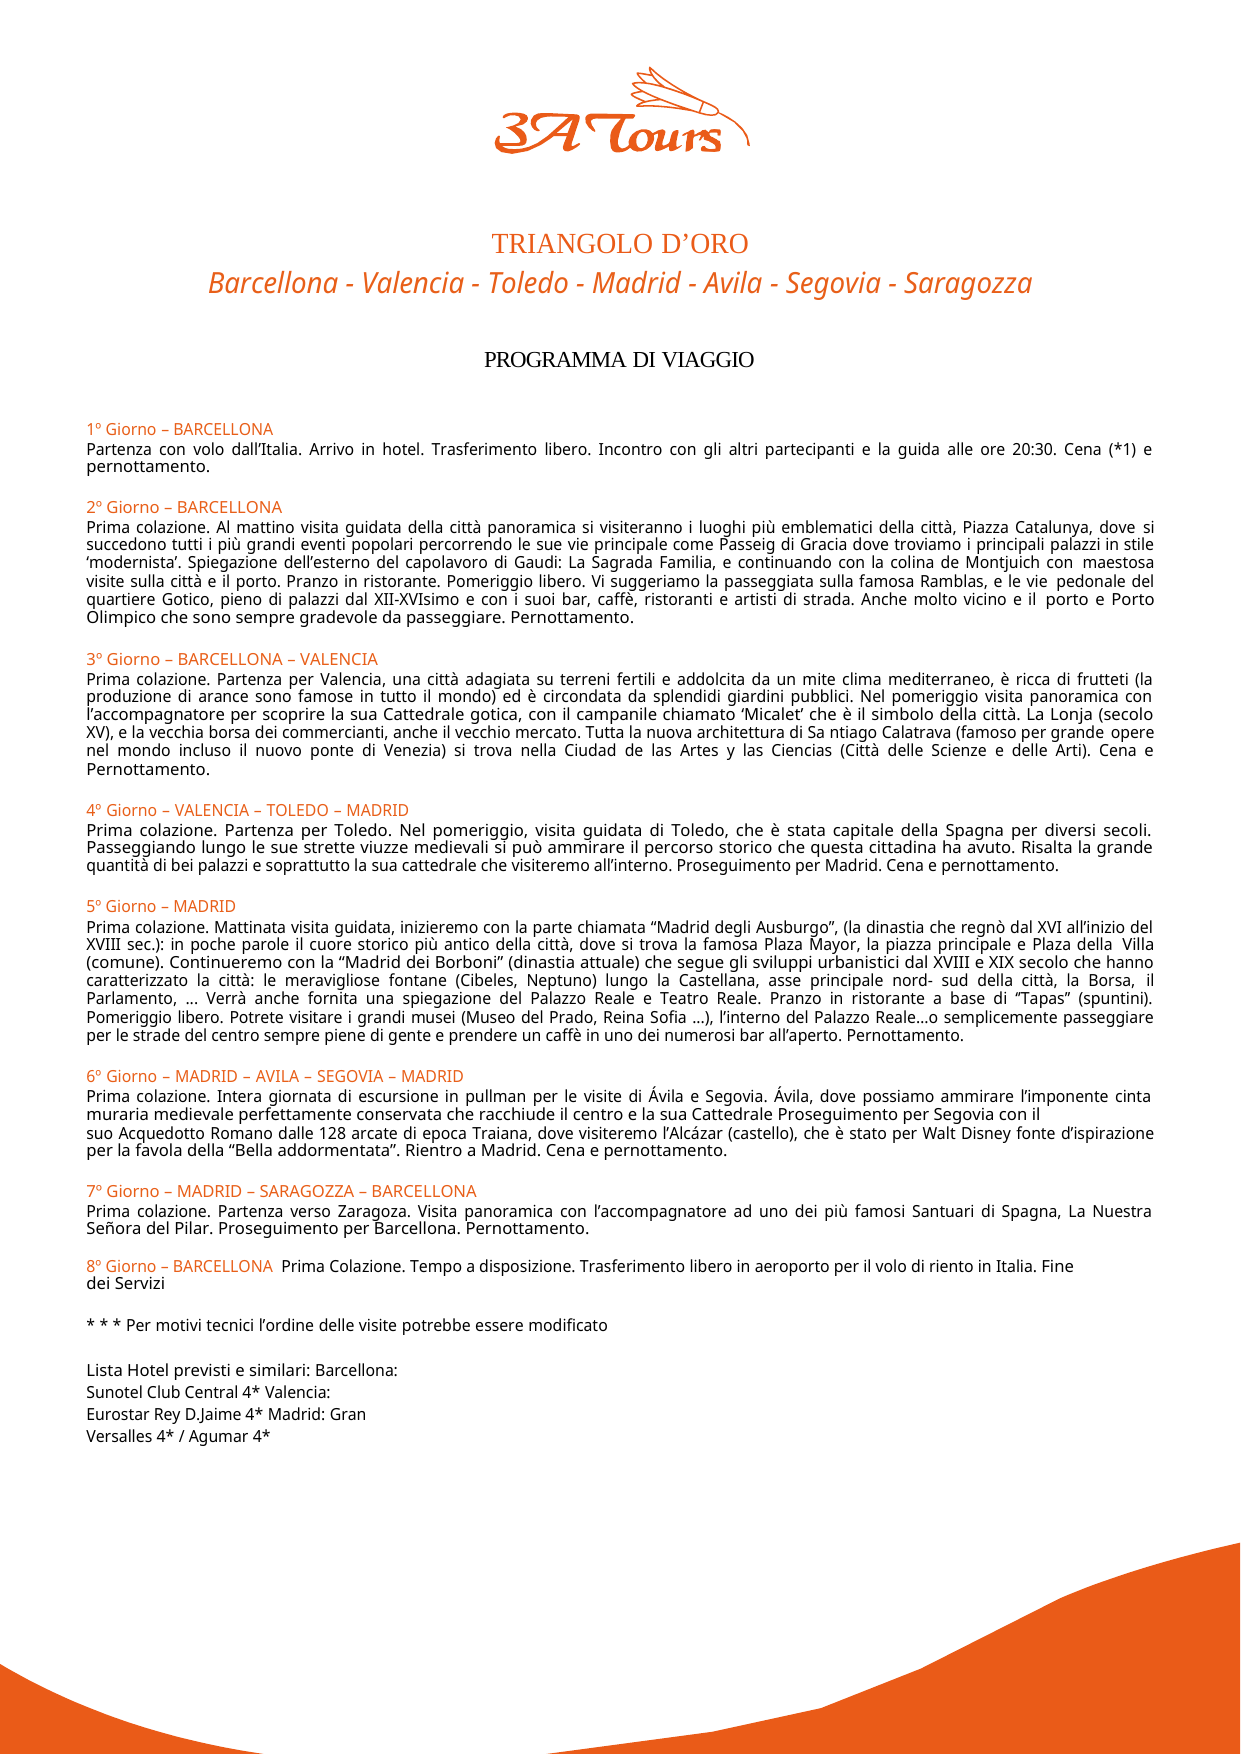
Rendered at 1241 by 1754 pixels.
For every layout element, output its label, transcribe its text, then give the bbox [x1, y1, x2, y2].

text 8º Giorno – BARCELLONA Prima Colazione. Tempo a disposizione. Trasferimento libero in aeroporto per il volo di riento in Italia. Fine dei Servizi [86, 1258, 1099, 1294]
text * * * Per motivi tecnici l’ordine delle visite potrebbe essere modificato [86, 1314, 1180, 1337]
text 6º Giorno – MADRID – AVILA – SEGOVIA – MADRID [86, 1064, 1180, 1087]
text 2º Giorno – BARCELLONA [86, 495, 1180, 518]
text suo Acquedotto Romano dalle 128 arcate di epoca Traiana, dove visiteremo l’Alcázar (castello), che è stato per Walt Disney fonte d’ispirazione per la favola della “Bella addormentata”. Rientro a Madrid. Cena e pernottamento. [86, 1125, 1154, 1161]
text 7º Giorno – MADRID – SARAGOZZA – BARCELLONA [86, 1179, 1180, 1202]
text TRIANGOLO D’ORO [151, 226, 1089, 260]
text 3º Giorno – BARCELLONA – VALENCIA [86, 646, 1180, 669]
text 1º Giorno – BARCELLONA [86, 417, 1180, 440]
picture [682, 129, 721, 152]
text Prima colazione. Partenza per Valencia, una città adagiata su terreni fertili e addolcita da un mite clima mediterraneo, è ricca di frutteti (la produzione di arance sono famose in tutto il mondo) ed è circondata da splendidi giardini pubblici. Nel pomeriggio visita panoramica con l’accompagnatore per scoprire la sua Cattedrale gotica, con il campanile chiamato ‘Micalet’ che è il simbolo della città. La Lonja (secolo XV), e la vecchia borsa dei commercianti, anche il vecchio mercato. Tutta la nuova architettura di Sa ntiago Calatrava (famoso per grande opere nel mondo incluso il nuovo ponte di Venezia) si trova nella Ciudad de las Artes y las Ciencias (Città delle Scienze e delle Arti). Cena e Pernottamento. [86, 671, 1154, 780]
text Partenza con volo dall’Italia. Arrivo in hotel. Trasferimento libero. Incontro con gli altri partecipanti e la guida alle ore 20:30. Cena (*1) e pernottamento. [86, 441, 1154, 477]
text Prima colazione. Partenza per Toledo. Nel pomeriggio, visita guidata di Toledo, che è stata capitale della Spagna per diversi secoli. Passeggiando lungo le sue strette viuzze medievali si può ammirare il percorso storico che questa cittadina ha avuto. Risalta la grande quantità di bei palazzi e soprattutto la sua cattedrale che visiteremo all’interno. Proseguimento per Madrid. Cena e pernottamento. [86, 822, 1154, 877]
text Barcellona - Valencia - Toledo - Madrid - Avila - Segovia - Saragozza [151, 262, 1089, 302]
text Prima colazione. Al mattino visita guidata della città panoramica si visiteranno i luoghi più emblematici della città, Piazza Catalunya, dove si succedono tutti i più grandi eventi popolari percorrendo le sue vie principale come Passeig di Gracia dove troviamo i principali palazzi in stile ‘modernista’. Spiegazione dell’esterno del capolavoro di Gaudi: La Sagrada Familia, e continuando con la colina de Montjuich con maestosa visite sulla città e il porto. Pranzo in ristorante. Pomeriggio libero. Vi suggeriamo la passeggiata sulla famosa Ramblas, e le vie pedonale del quartiere Gotico, pieno di palazzi dal XII-XVIsimo e con i suoi bar, caffè, ristoranti e artisti di strada. Anche molto vicino e il porto e Porto Olimpico che sono sempre gradevole da passeggiare. Pernottamento. [86, 519, 1154, 628]
text PROGRAMMA DI VIAGGIO [150, 346, 1089, 373]
text 4º Giorno – VALENCIA – TOLEDO – MADRID [86, 798, 1180, 821]
text Prima colazione. Mattinata visita guidata, inizieremo con la parte chiamata “Madrid degli Ausburgo”, (la dinastia che regnò dal XVI all’inizio del XVIII sec.): in poche parole il cuore storico più antico della città, dove si trova la famosa Plaza Mayor, la piazza principale e Plaza della Villa (comune). Continueremo con la “Madrid dei Borboni” (dinastia attuale) che segue gli sviluppi urbanistici dal XVIII e XIX secolo che hanno caratterizzato la città: le meravigliose fontane (Cibeles, Neptuno) lungo la Castellana, asse principale nord- sud della città, la Borsa, il Parlamento, ... Verrà anche fornita una spiegazione del Palazzo Reale e Teatro Reale. Pranzo in ristorante a base di ‘’Tapas’’ (spuntini). Pomeriggio libero. Potrete visitare i grandi musei (Museo del Prado, Reina Sofia ...), l’interno del Palazzo Reale…o semplicemente passeggiare per le strade del centro sempre piene di gente e prendere un caffè in uno dei numerosi bar all’aperto. Pernottamento. [86, 919, 1154, 1046]
text Prima colazione. Intera giornata di escursione in pullman per le visite di Ávila e Segovia. Ávila, dove possiamo ammirare l’imponente cinta muraria medievale perfettamente conservata che racchiude il centro e la sua Cattedrale Proseguimento per Segovia con il [86, 1088, 1154, 1125]
text Lista Hotel previsti e similari: Barcellona: Sunotel Club Central 4* Valencia: Eurostar Rey D.Jaime 4* Madrid: Gran Versalles 4* / Agumar 4* [86, 1358, 398, 1448]
text 5º Giorno – MADRID [86, 894, 1180, 917]
text Prima colazione. Partenza verso Zaragoza. Visita panoramica con l’accompagnatore ad uno dei più famosi Santuari di Spagna, La Nuestra Señora del Pilar. Proseguimento per Barcellona. Pernottamento. [86, 1203, 1154, 1239]
